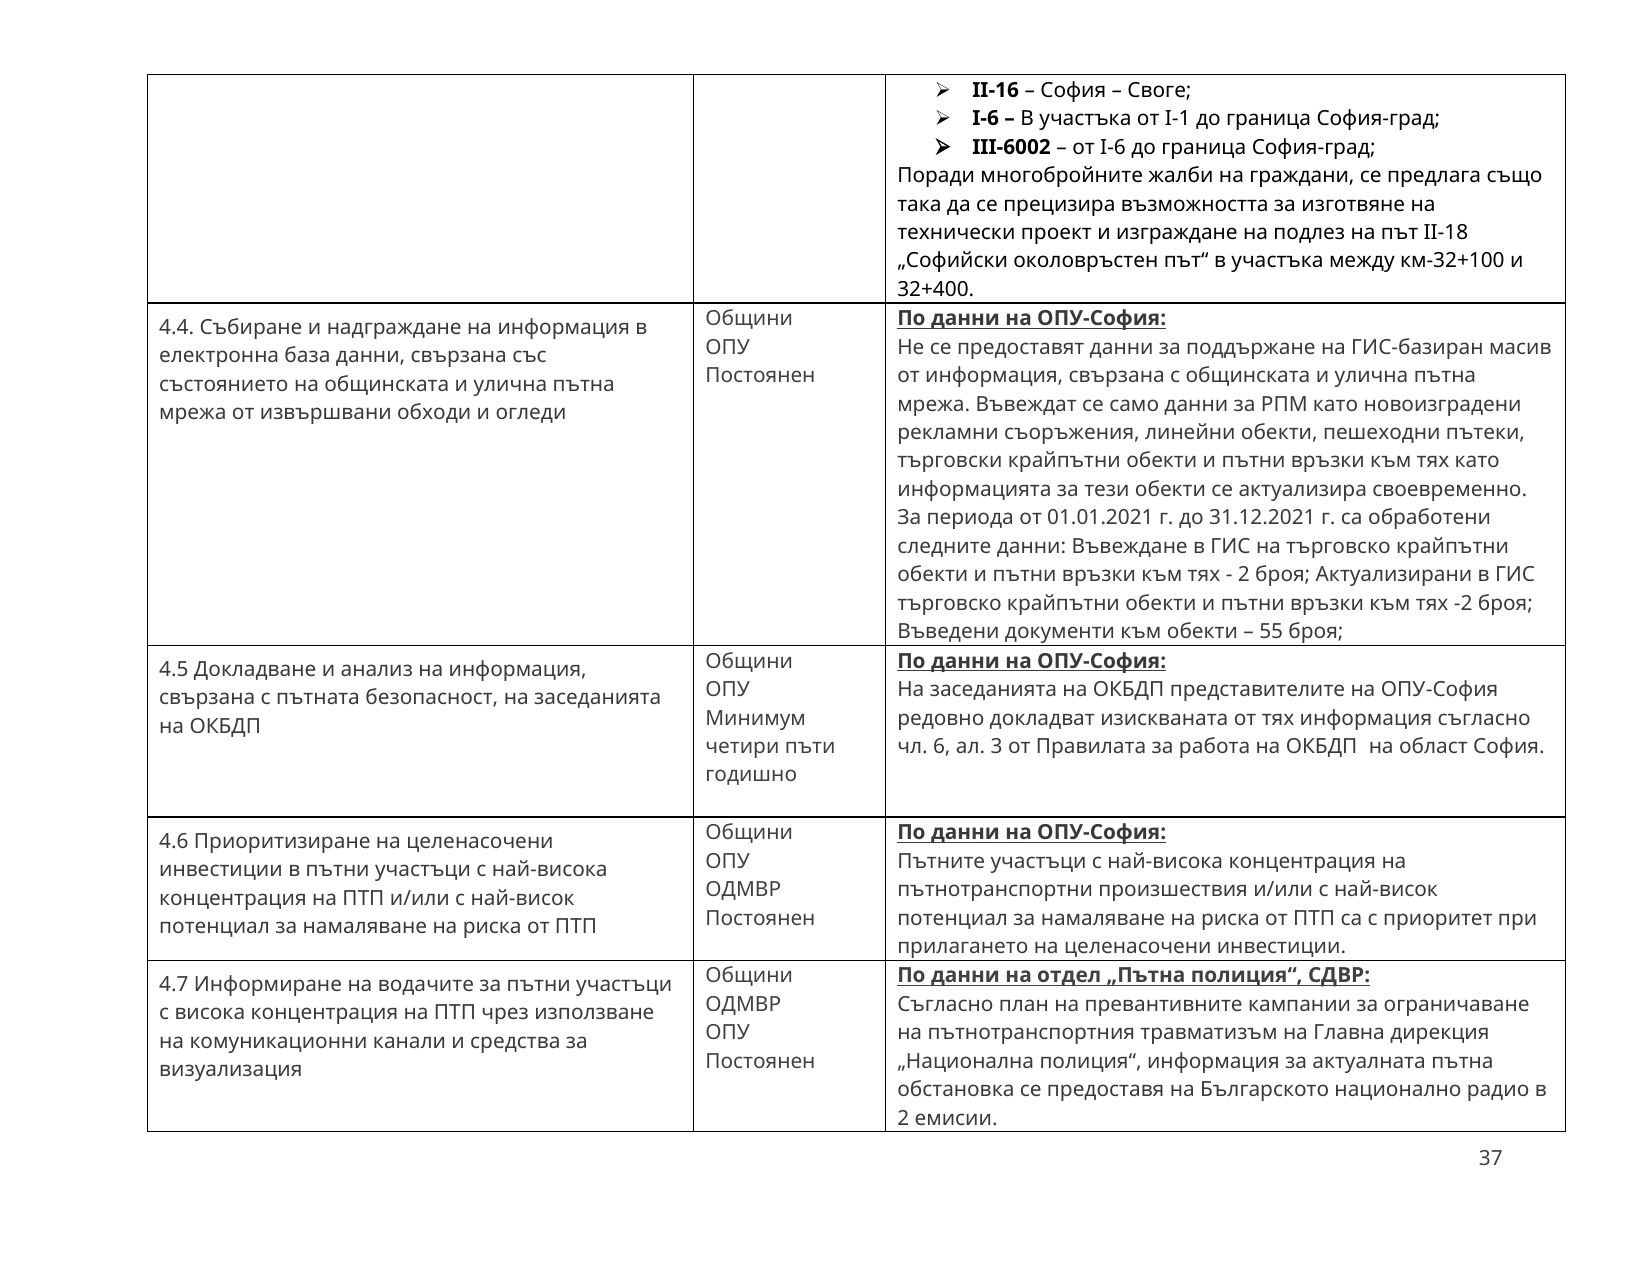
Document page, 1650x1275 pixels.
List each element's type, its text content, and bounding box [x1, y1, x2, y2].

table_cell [886, 75, 1565, 302]
table_cell По данни на ОПУ-София: Пътните участъци с най-висока концентрация на пътнотранспортни произшествия и/или с най-висок потенциал за намаляване на риска от ПТП са с приоритет при прилагането на целенасочени инвестиции. [886, 818, 1565, 959]
table_cell Общини ОПУ ОДМВР Постоянен [694, 818, 885, 959]
table_cell Общини ОПУ Постоянен [694, 304, 885, 645]
table_cell 4.4. Събиране и надграждане на информация в електронна база данни, свързана със състоянието на общинската и улична пътна мрежа от извършвани обходи и огледи [148, 304, 693, 645]
table_cell Общини ОПУ Минимум четири пъти годишно [694, 646, 885, 816]
table_cell По данни на ОПУ-София: Не се предоставят данни за поддържане на ГИС-базиран масив от информация, свързана с общинската и улична пътна мрежа. Въвеждат се само данни за РПМ като новоизградени рекламни съоръжения, линейни обекти, пешеходни пътеки, търговски крайпътни обекти и пътни връзки към тях като информацията за тези обекти се актуализира своевременно. За периода от 01.01.2021 г. до 31.12.2021 г. са обработени следните данни: Въвеждане в ГИС на търговско крайпътни обекти и пътни връзки към тях - 2 броя; Актуализирани в ГИС търговско крайпътни обекти и пътни връзки към тях -2 броя; Въведени документи към обекти – 55 броя; [886, 304, 1565, 645]
table_cell 4.5 Докладване и анализ на информация, свързана с пътната безопасност, на заседанията на ОКБДП [148, 646, 693, 816]
table_cell 4.6 Приоритизиране на целенасочени инвестиции в пътни участъци с най-висока концентрация на ПТП и/или с най-висок потенциал за намаляване на риска от ПТП [148, 818, 693, 959]
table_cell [148, 75, 693, 302]
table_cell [148, 961, 693, 1131]
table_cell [694, 75, 885, 302]
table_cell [694, 961, 885, 1131]
table_cell По данни на ОПУ-София: На заседанията на ОКБДП представителите на ОПУ-София редовно докладват изискваната от тях информация съгласно чл. 6, ал. 3 от Правилата за работа на ОКБДП на област София. [886, 646, 1565, 816]
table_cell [886, 961, 1565, 1131]
